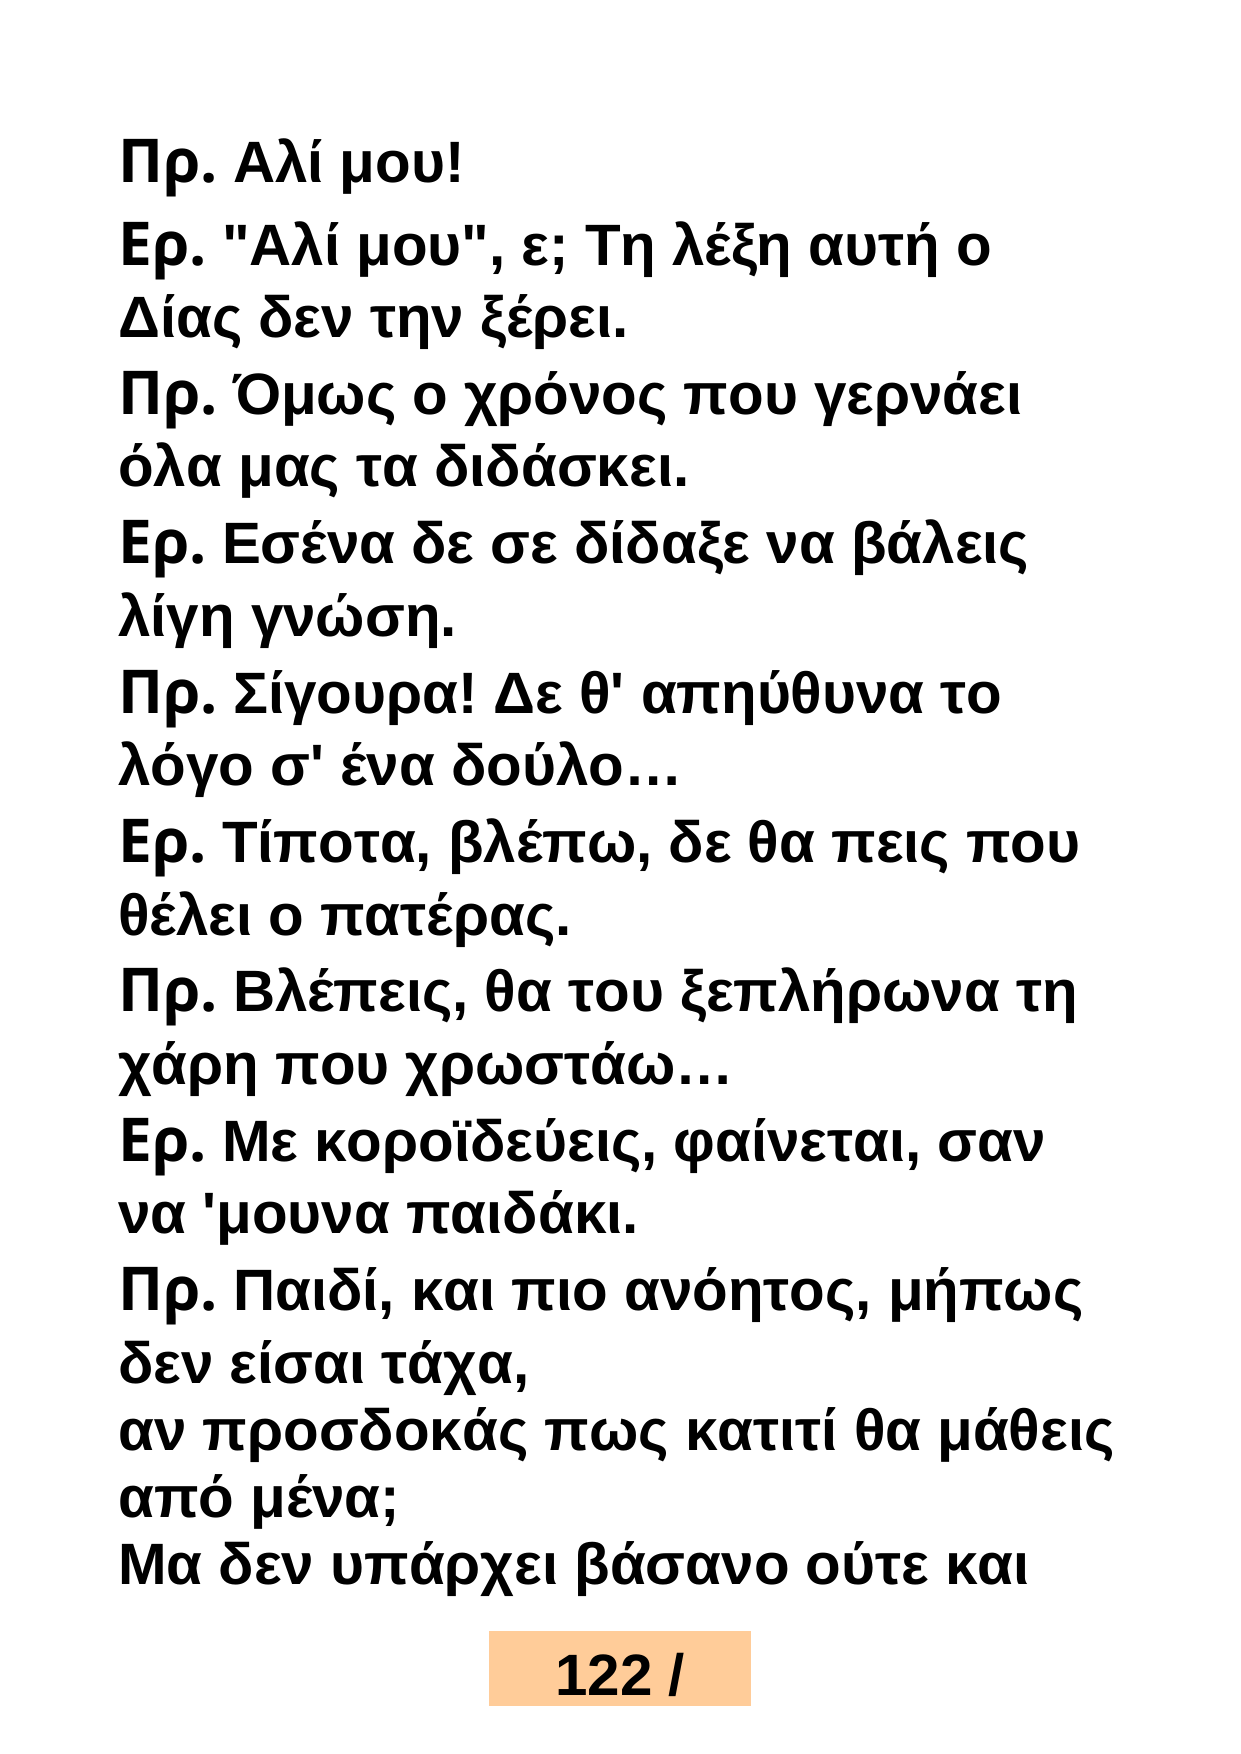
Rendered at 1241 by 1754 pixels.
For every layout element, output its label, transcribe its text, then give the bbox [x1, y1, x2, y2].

text Πρ. Σίγουρα! Δε θ' απηύθυνα το λόγο σ' ένα δούλο… [118, 648, 1122, 798]
text Πρ. Όμως ο χρόνος που γερνάει όλα μας τα διδάσκει. [118, 350, 1122, 499]
text Πρ. Βλέπεις, θα του ξεπλήρωνα τη χάρη που χρωστάω… [118, 947, 1122, 1097]
text Ερ. Εσένα δε σε δίδαξε να βάλεις λίγη γνώση. [118, 499, 1122, 648]
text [118, 1246, 1122, 1597]
text Πρ. Αλί μου! [118, 118, 1122, 200]
text Ερ. "Αλί μου", ε; Τη λέξη αυτή ο Δίας δεν την ξέρει. [118, 200, 1122, 350]
text Ερ. Με κοροϊδεύεις, φαίνεται, σαν να 'μουνα παιδάκι. [118, 1097, 1122, 1246]
text Ερ. Τίποτα, βλέπω, δε θα πεις που θέλει ο πατέρας. [118, 798, 1122, 947]
